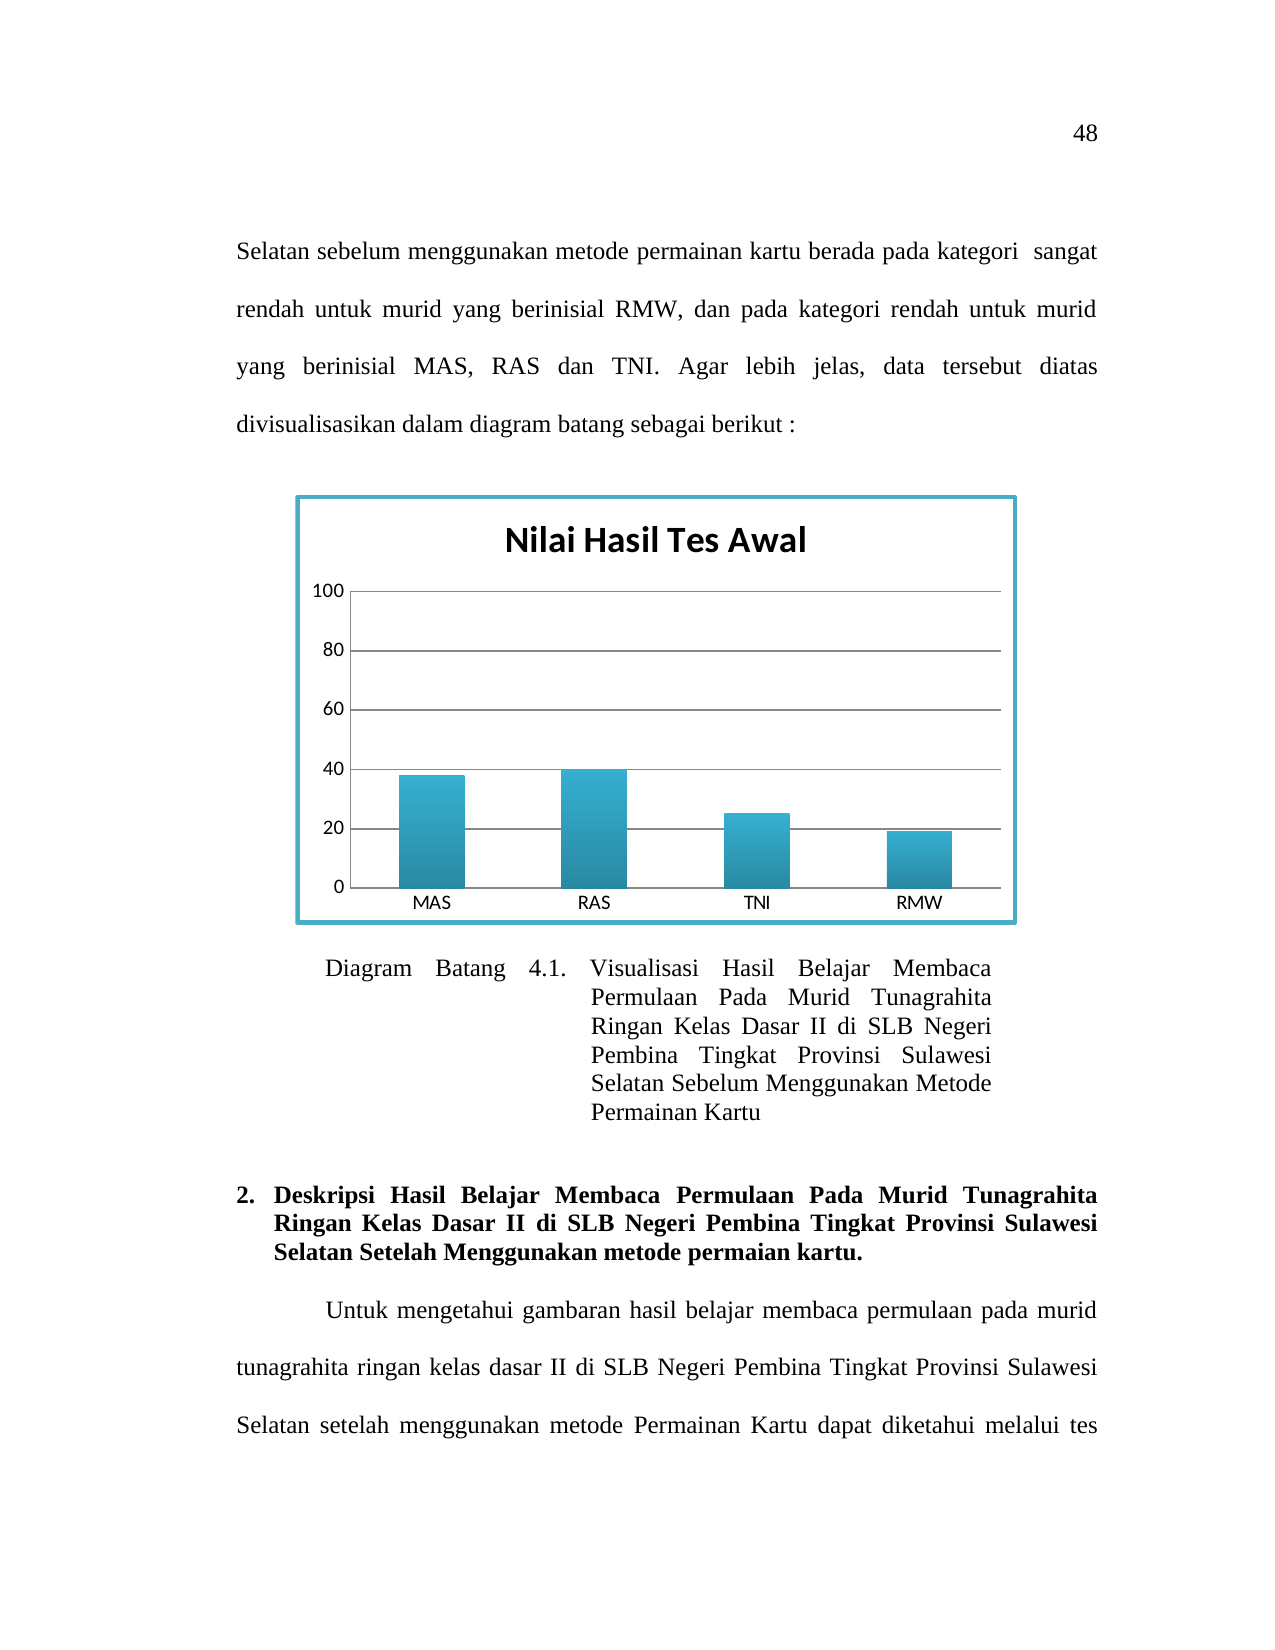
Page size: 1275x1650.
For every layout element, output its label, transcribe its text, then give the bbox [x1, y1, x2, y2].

text Diagram Batang 4.1. Visualisasi Hasil Belajar Membaca Permulaan Pada Murid Tunagrahita Ringan Kelas Dasar II di SLB Negeri Pembina Tingkat Provinsi Sulawesi Selatan Sebelum Menggunakan Metode Permainan Kartu [325, 953, 992, 1126]
list Deskripsi Hasil Belajar Membaca Permulaan Pada Murid Tunagrahita Ringan Kelas Dasar II di SLB Negeri Pembina Tingkat Provinsi Sulawesi Selatan Setelah Menggunakan metode permaian kartu. [236, 1180, 1098, 1266]
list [236, 1295, 1098, 1438]
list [236, 236, 1098, 437]
